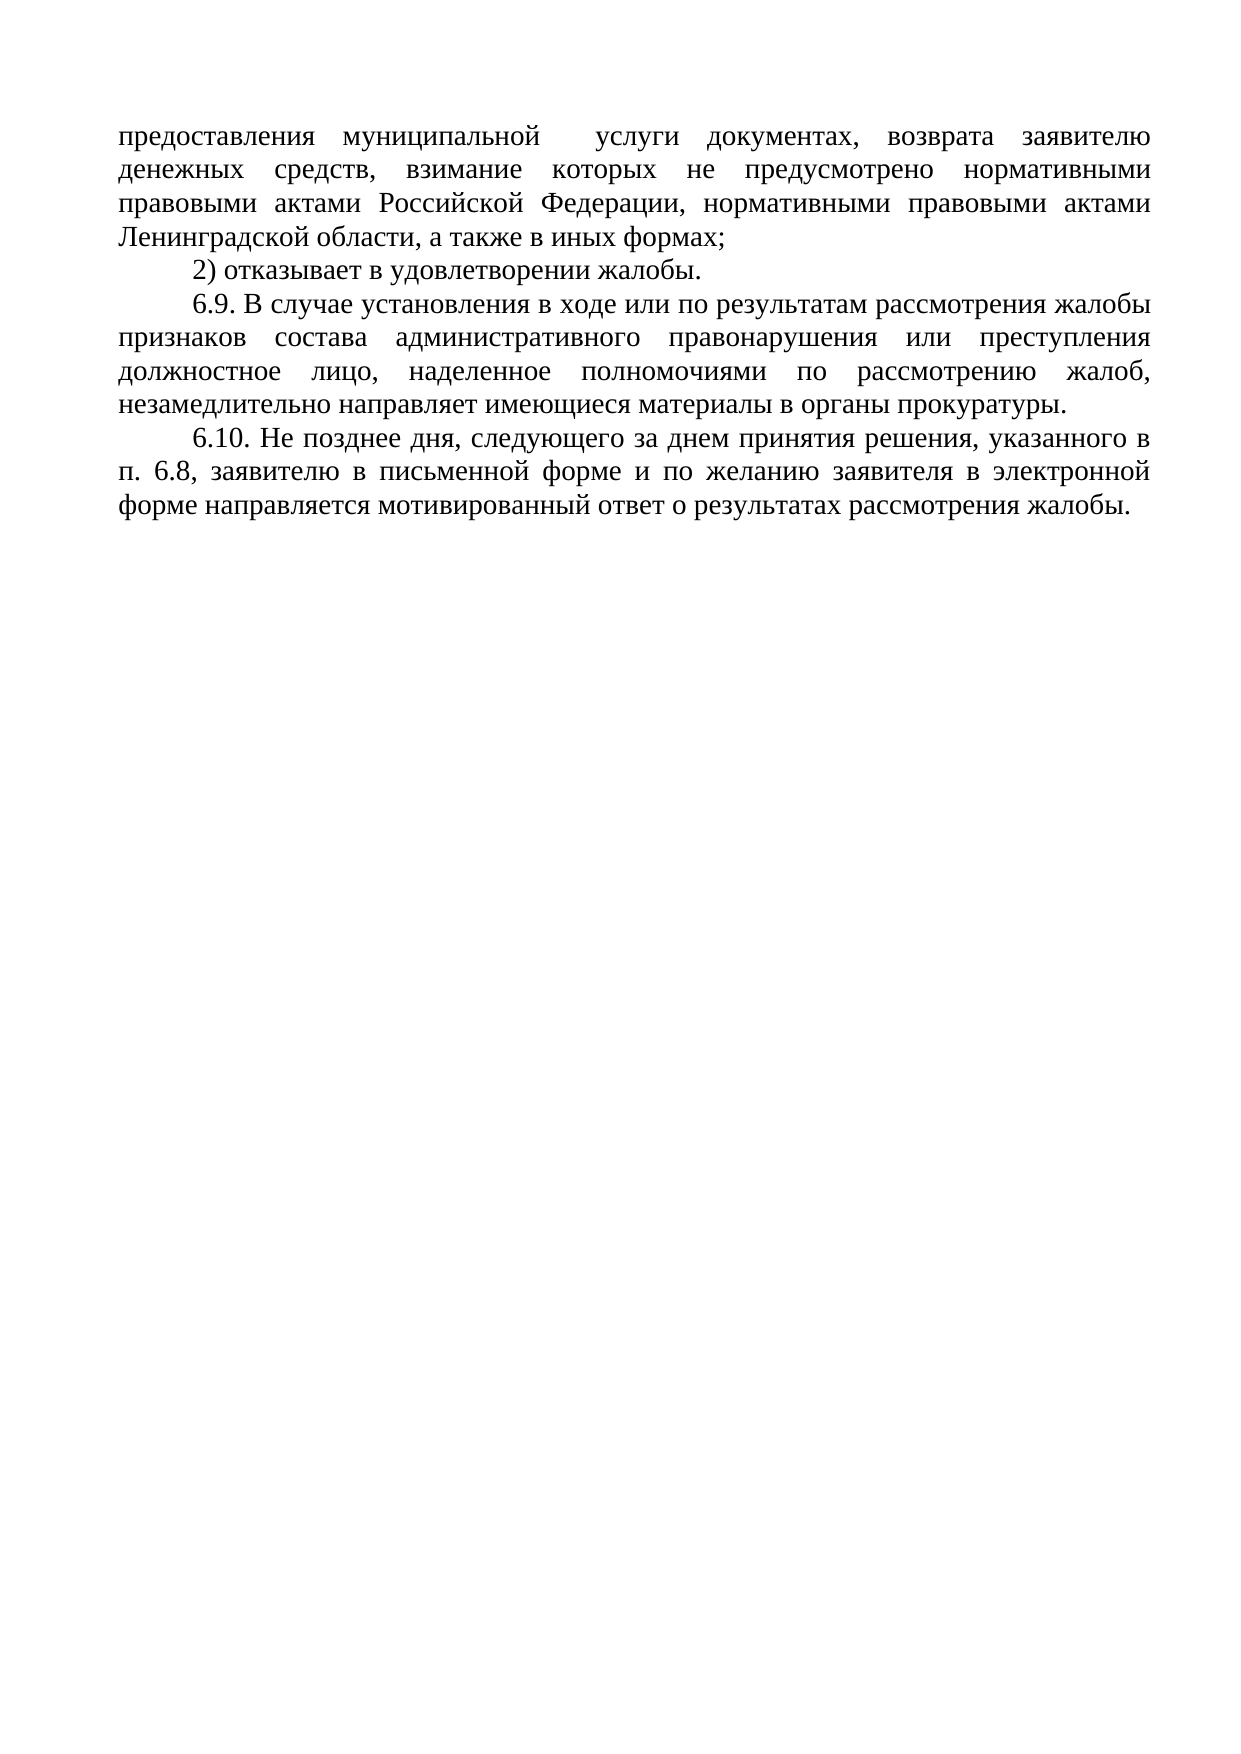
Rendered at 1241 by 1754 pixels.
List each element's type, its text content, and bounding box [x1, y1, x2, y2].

text 6.9. В случае установления в ходе или по результатам рассмотрения жалобы признаков состава административного правонарушения или преступления должностное лицо, наделенное полномочиями по рассмотрению жалоб, незамедлительно направляет имеющиеся материалы в органы прокуратуры. [118, 286, 1152, 420]
text 6.10. Не позднее дня, следующего за днем принятия решения, указанного в п. 6.8, заявителю в письменной форме и по желанию заявителя в электронной форме направляется мотивированный ответ о результатах рассмотрения жалобы. [118, 420, 1152, 521]
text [118, 118, 1152, 252]
text 2) отказывает в удовлетворении жалобы. [118, 252, 1152, 286]
